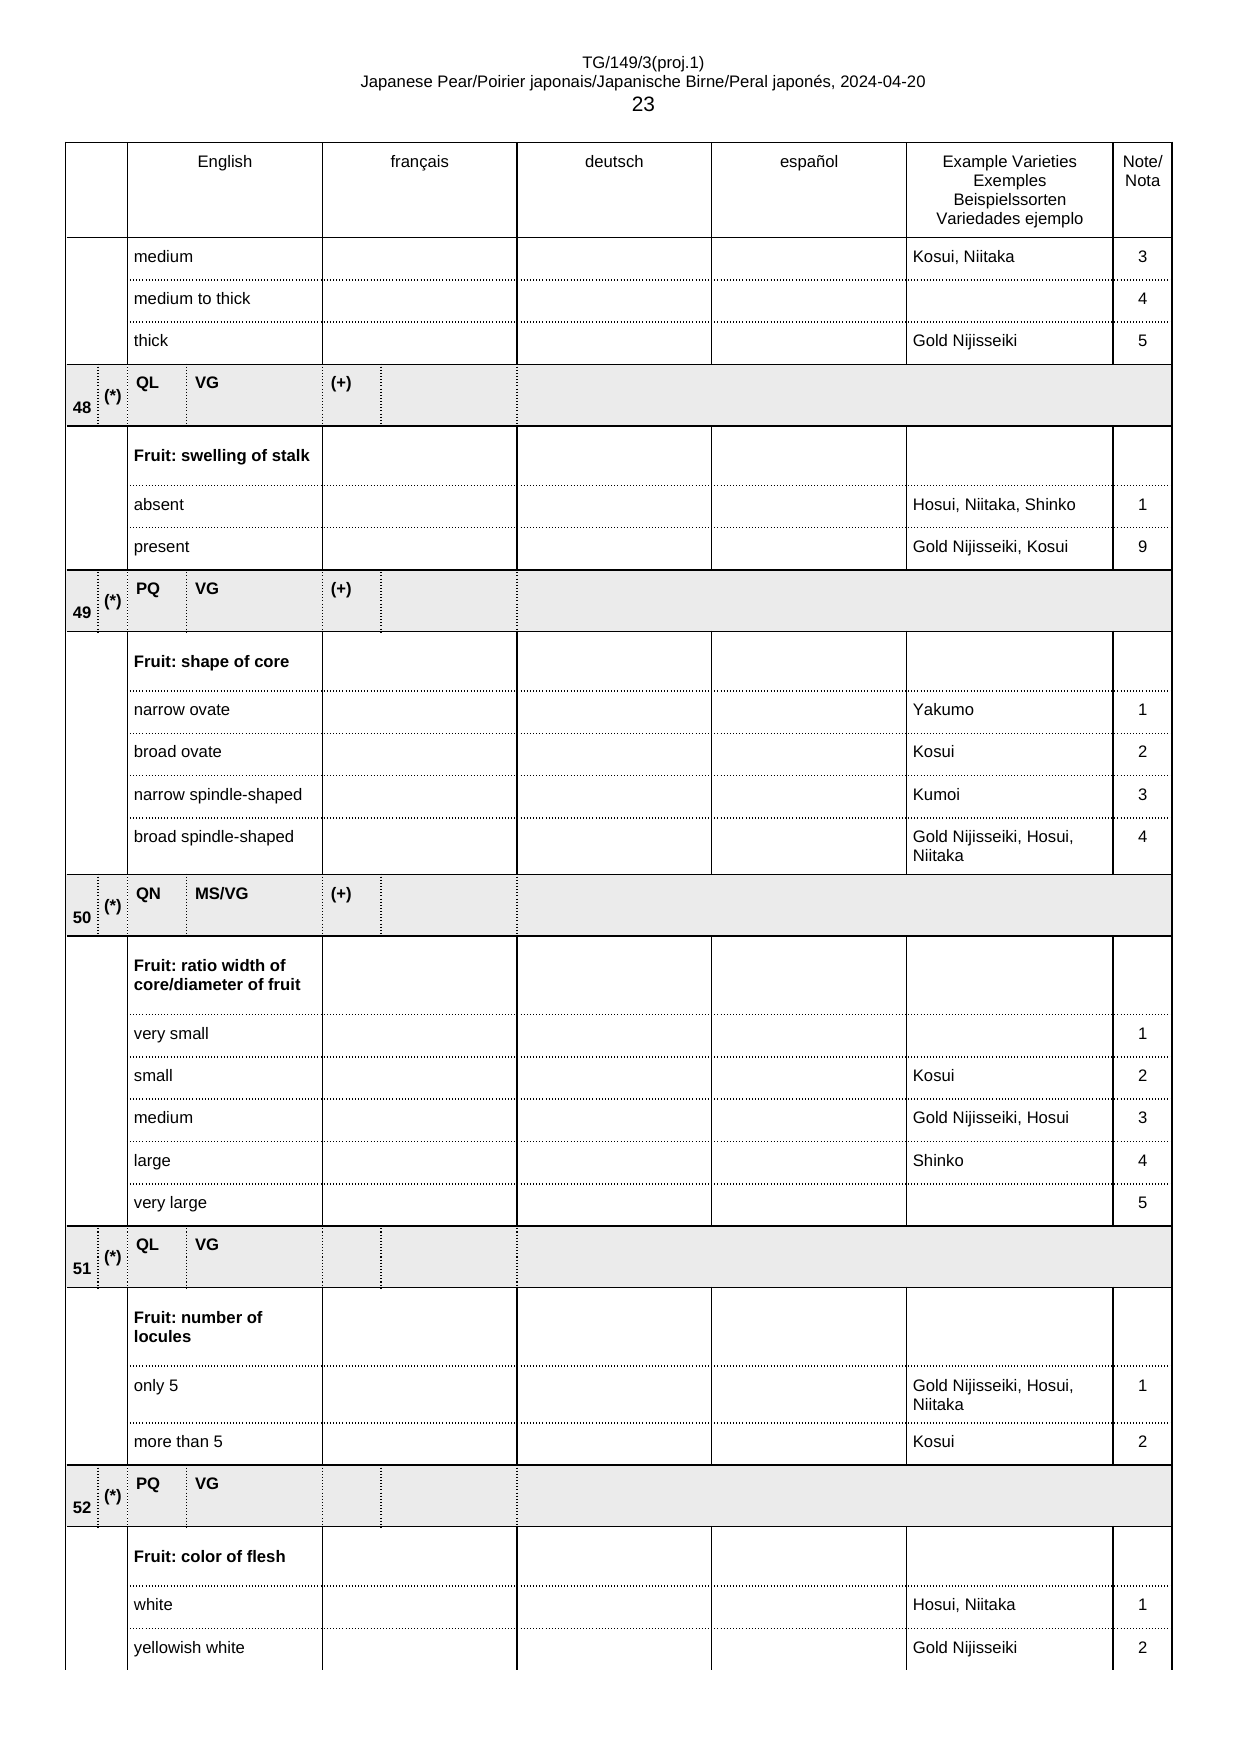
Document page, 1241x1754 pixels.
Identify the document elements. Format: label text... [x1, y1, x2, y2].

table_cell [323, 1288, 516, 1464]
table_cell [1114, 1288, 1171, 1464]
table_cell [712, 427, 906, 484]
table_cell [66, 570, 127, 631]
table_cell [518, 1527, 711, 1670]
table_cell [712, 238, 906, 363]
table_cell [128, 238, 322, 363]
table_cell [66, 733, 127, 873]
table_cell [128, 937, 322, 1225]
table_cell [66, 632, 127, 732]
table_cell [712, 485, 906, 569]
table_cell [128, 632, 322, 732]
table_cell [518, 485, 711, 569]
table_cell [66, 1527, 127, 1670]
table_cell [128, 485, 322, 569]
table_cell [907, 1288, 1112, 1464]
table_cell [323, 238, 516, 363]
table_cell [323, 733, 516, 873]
table_header español [712, 143, 906, 237]
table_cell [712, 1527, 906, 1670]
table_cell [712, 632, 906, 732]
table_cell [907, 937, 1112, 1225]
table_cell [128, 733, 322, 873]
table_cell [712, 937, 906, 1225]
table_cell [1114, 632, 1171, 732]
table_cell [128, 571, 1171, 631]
table_header English [128, 143, 322, 237]
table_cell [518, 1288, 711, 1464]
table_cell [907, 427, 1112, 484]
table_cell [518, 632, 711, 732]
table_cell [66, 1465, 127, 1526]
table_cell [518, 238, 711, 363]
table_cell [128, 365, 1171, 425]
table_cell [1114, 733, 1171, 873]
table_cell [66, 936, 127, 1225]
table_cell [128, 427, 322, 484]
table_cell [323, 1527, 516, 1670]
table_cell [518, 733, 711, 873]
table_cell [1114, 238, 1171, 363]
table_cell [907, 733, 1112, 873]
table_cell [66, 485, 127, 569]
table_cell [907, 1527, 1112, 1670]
table_header [98, 143, 127, 237]
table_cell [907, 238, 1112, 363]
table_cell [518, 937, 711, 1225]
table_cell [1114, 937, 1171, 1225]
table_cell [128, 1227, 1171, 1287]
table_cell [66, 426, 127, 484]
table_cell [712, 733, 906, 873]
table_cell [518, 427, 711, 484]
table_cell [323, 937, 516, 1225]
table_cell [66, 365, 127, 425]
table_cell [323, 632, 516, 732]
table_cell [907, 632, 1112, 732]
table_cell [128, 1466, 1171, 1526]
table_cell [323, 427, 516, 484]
table_header français [323, 143, 516, 237]
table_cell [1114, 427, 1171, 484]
table_header Example Varieties Exemples Beispielssorten Variedades ejemplo [907, 143, 1112, 237]
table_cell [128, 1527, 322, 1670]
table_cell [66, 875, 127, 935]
table_header [66, 143, 98, 237]
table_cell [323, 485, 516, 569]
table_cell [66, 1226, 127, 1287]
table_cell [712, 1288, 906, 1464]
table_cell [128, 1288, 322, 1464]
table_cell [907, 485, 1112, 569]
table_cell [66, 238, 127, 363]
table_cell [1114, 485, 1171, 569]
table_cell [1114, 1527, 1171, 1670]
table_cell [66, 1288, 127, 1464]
table_header Note/Nota [1114, 143, 1171, 237]
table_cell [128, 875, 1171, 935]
table_header deutsch [518, 143, 711, 237]
